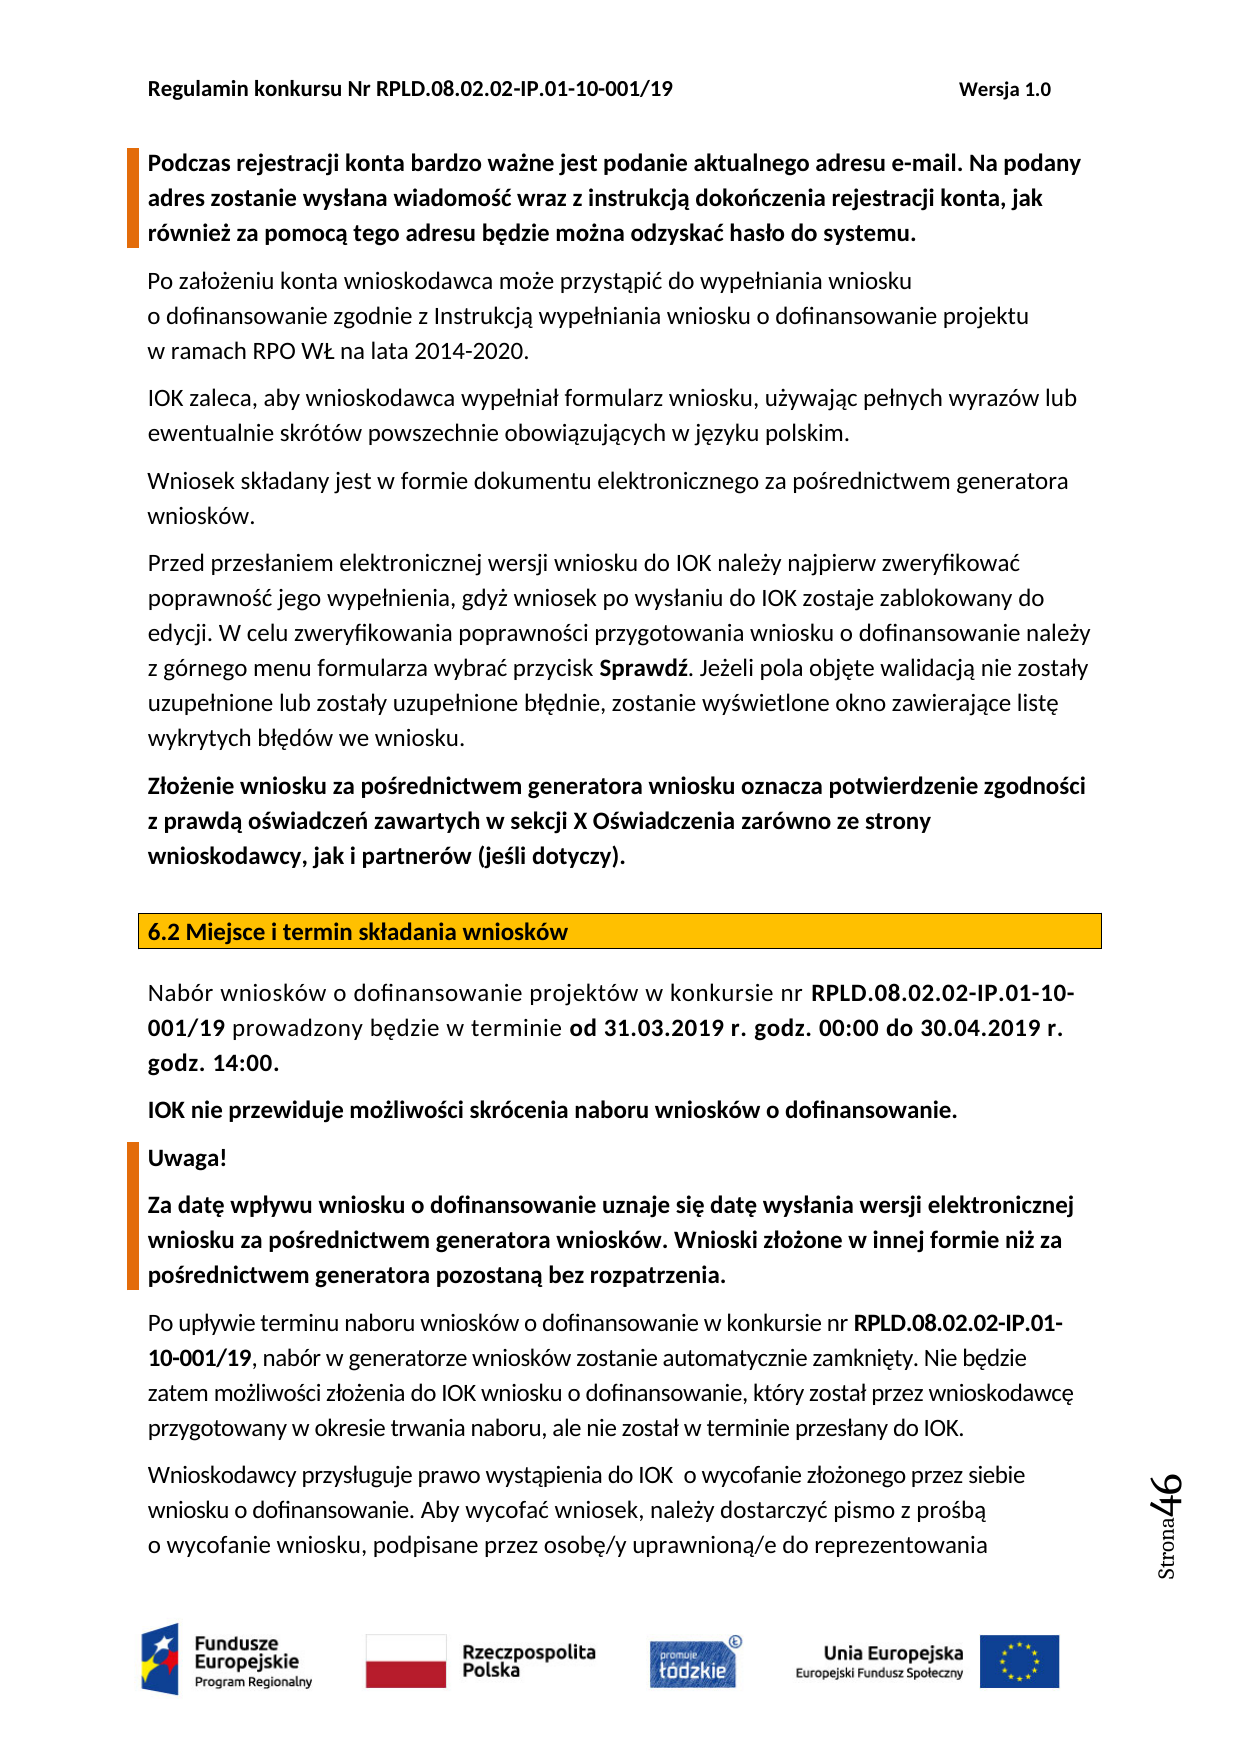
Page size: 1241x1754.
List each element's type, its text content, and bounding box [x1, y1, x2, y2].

text IOK zaleca, aby wnioskodawca wypełniał formularz wniosku, używając pełnych wyrazów lub ewentualnie skrótów powszechnie obowiązujących w języku polskim. [148, 383, 1093, 448]
text 6.2 Miejsce i termin składania wniosków [139, 914, 1101, 948]
text Za datę wpływu wniosku o dofinansowanie uznaje się datę wysłania wersji elektronicznej wniosku za pośrednictwem generatora wniosków. Wnioski złożone w innej formie niż za pośrednictwem generatora pozostaną bez rozpatrzenia. [139, 1189, 1093, 1290]
text Podczas rejestracji konta bardzo ważne jest podanie aktualnego adresu e-mail. Na podany adres zostanie wysłana wiadomość wraz z instrukcją dokończenia rejestracji konta, jak również za pomocą tego adresu będzie można odzyskać hasło do systemu. [148, 148, 1093, 248]
text Po założeniu konta wnioskodawca może przystąpić do wypełniania wniosku o dofinansowanie zgodnie z Instrukcją wypełniania wniosku o dofinansowanie projektu w ramach RPO WŁ na lata 2014-2020. [147, 265, 1093, 366]
text Przed przesłaniem elektronicznej wersji wniosku do IOK należy najpierw zweryfikować poprawność jego wypełnienia, gdyż wniosek po wysłaniu do IOK zostaje zablokowany do edycji. W celu zweryfikowania poprawności przygotowania wniosku o dofinansowanie należy z górnego menu formularza wybrać przycisk Sprawdź. Jeżeli pola objęte walidacją nie zostały uzupełnione lub zostały uzupełnione błędnie, zostanie wyświetlone okno zawierające listę wykrytych błędów we wniosku. [148, 548, 1093, 753]
text Nabór wniosków o dofinansowanie projektów w konkursie nr RPLD.08.02.02-IP.01-10-001/19 prowadzony będzie w terminie od 31.03.2019 r. godz. 00:00 do 30.04.2019 r. godz. 14:00. [148, 977, 1093, 1078]
text Po upływie terminu naboru wniosków o dofinansowanie w konkursie nr RPLD.08.02.02-IP.01-10-001/19, nabór w generatorze wniosków zostanie automatycznie zamknięty. Nie będzie zatem możliwości złożenia do IOK wniosku o dofinansowanie, który został przez wnioskodawcę przygotowany w okresie trwania naboru, ale nie został w terminie przesłany do IOK. [148, 1307, 1093, 1443]
text Uwaga! [139, 1142, 1093, 1173]
text IOK nie przewiduje możliwości skrócenia naboru wniosków o dofinansowanie. [148, 1094, 1093, 1125]
text Złożenie wniosku za pośrednictwem generatora wniosku oznacza potwierdzenie zgodności z prawdą oświadczeń zawartych w sekcji X Oświadczenia zarówno ze strony wnioskodawcy, jak i partnerów (jeśli dotyczy). [148, 770, 1093, 871]
text Wniosek składany jest w formie dokumentu elektronicznego za pośrednictwem generatora wniosków. [147, 465, 1093, 531]
picture [53, 1561, 1105, 1751]
